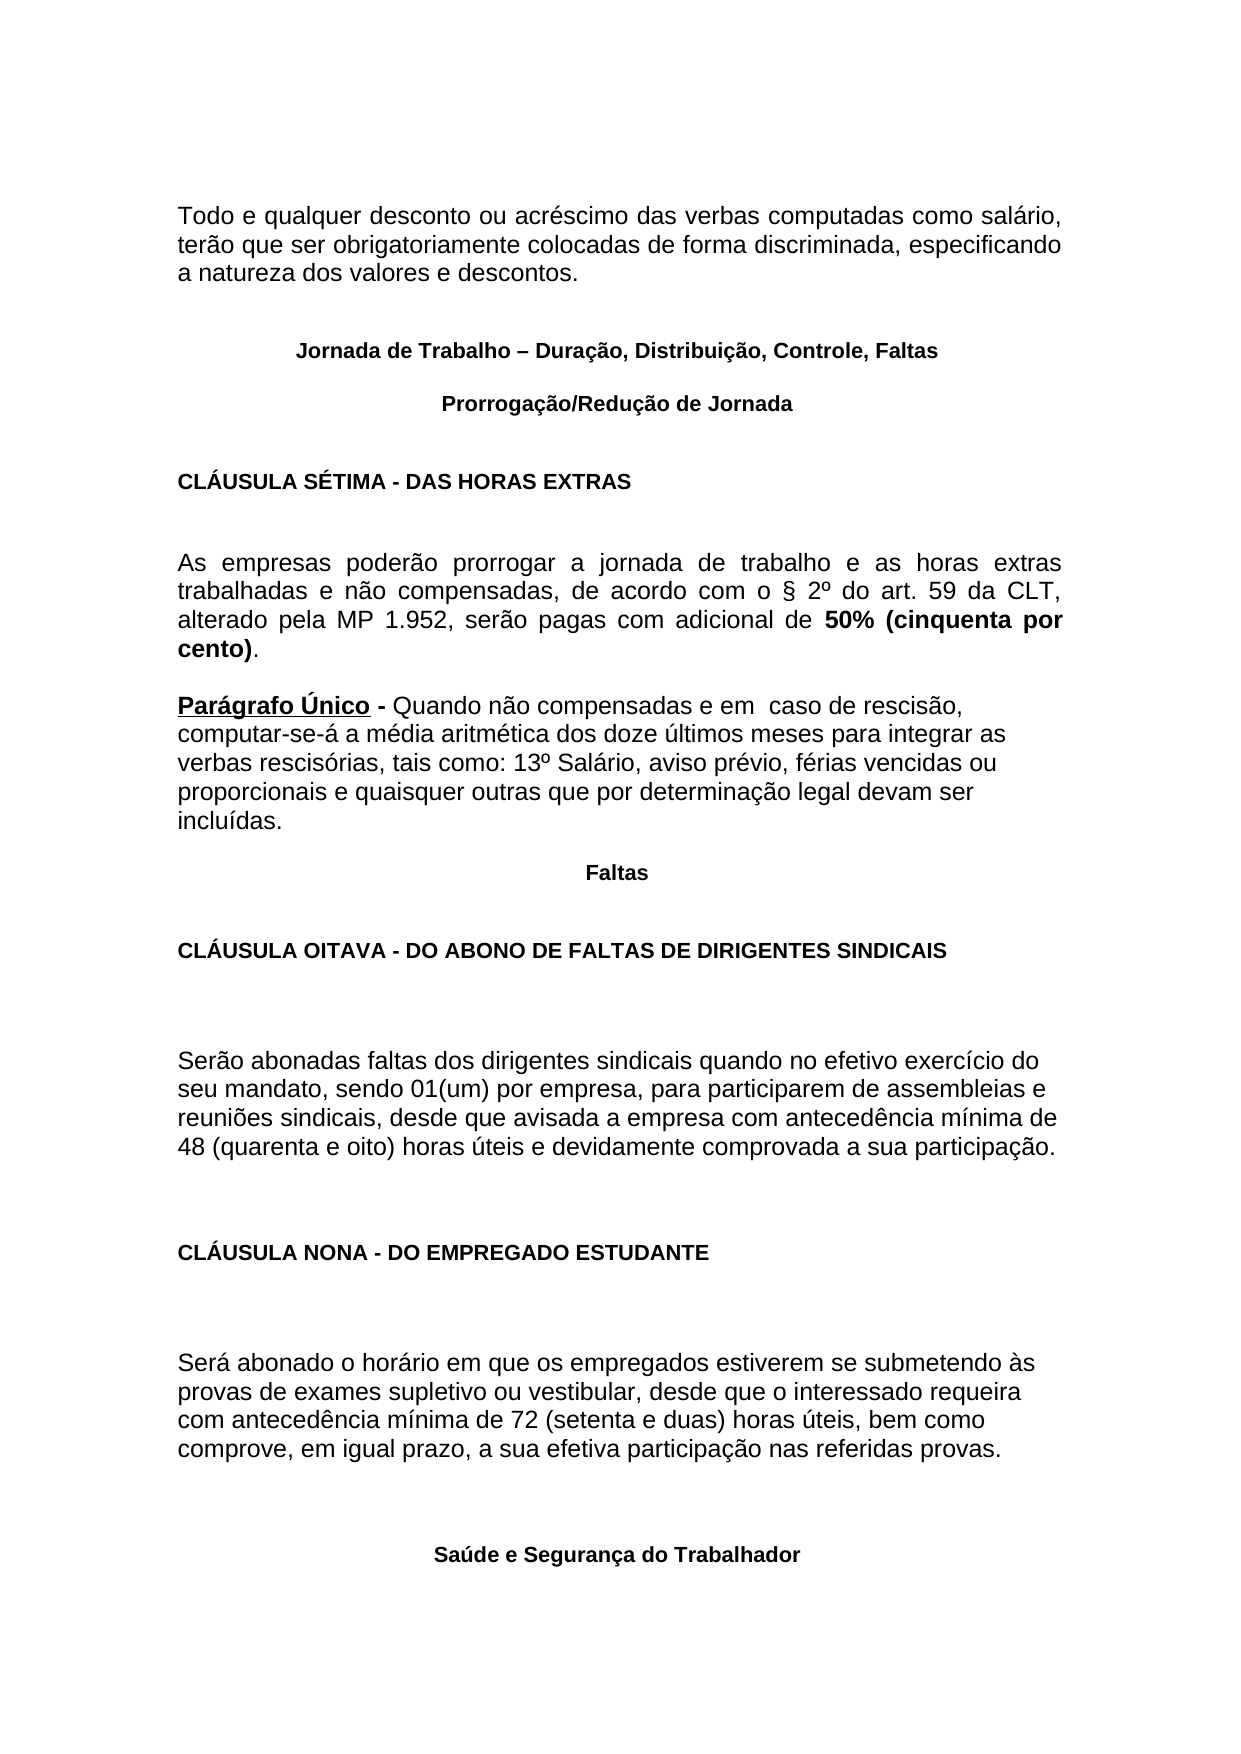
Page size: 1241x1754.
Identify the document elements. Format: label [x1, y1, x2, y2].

table_cell [177, 148, 1063, 1596]
